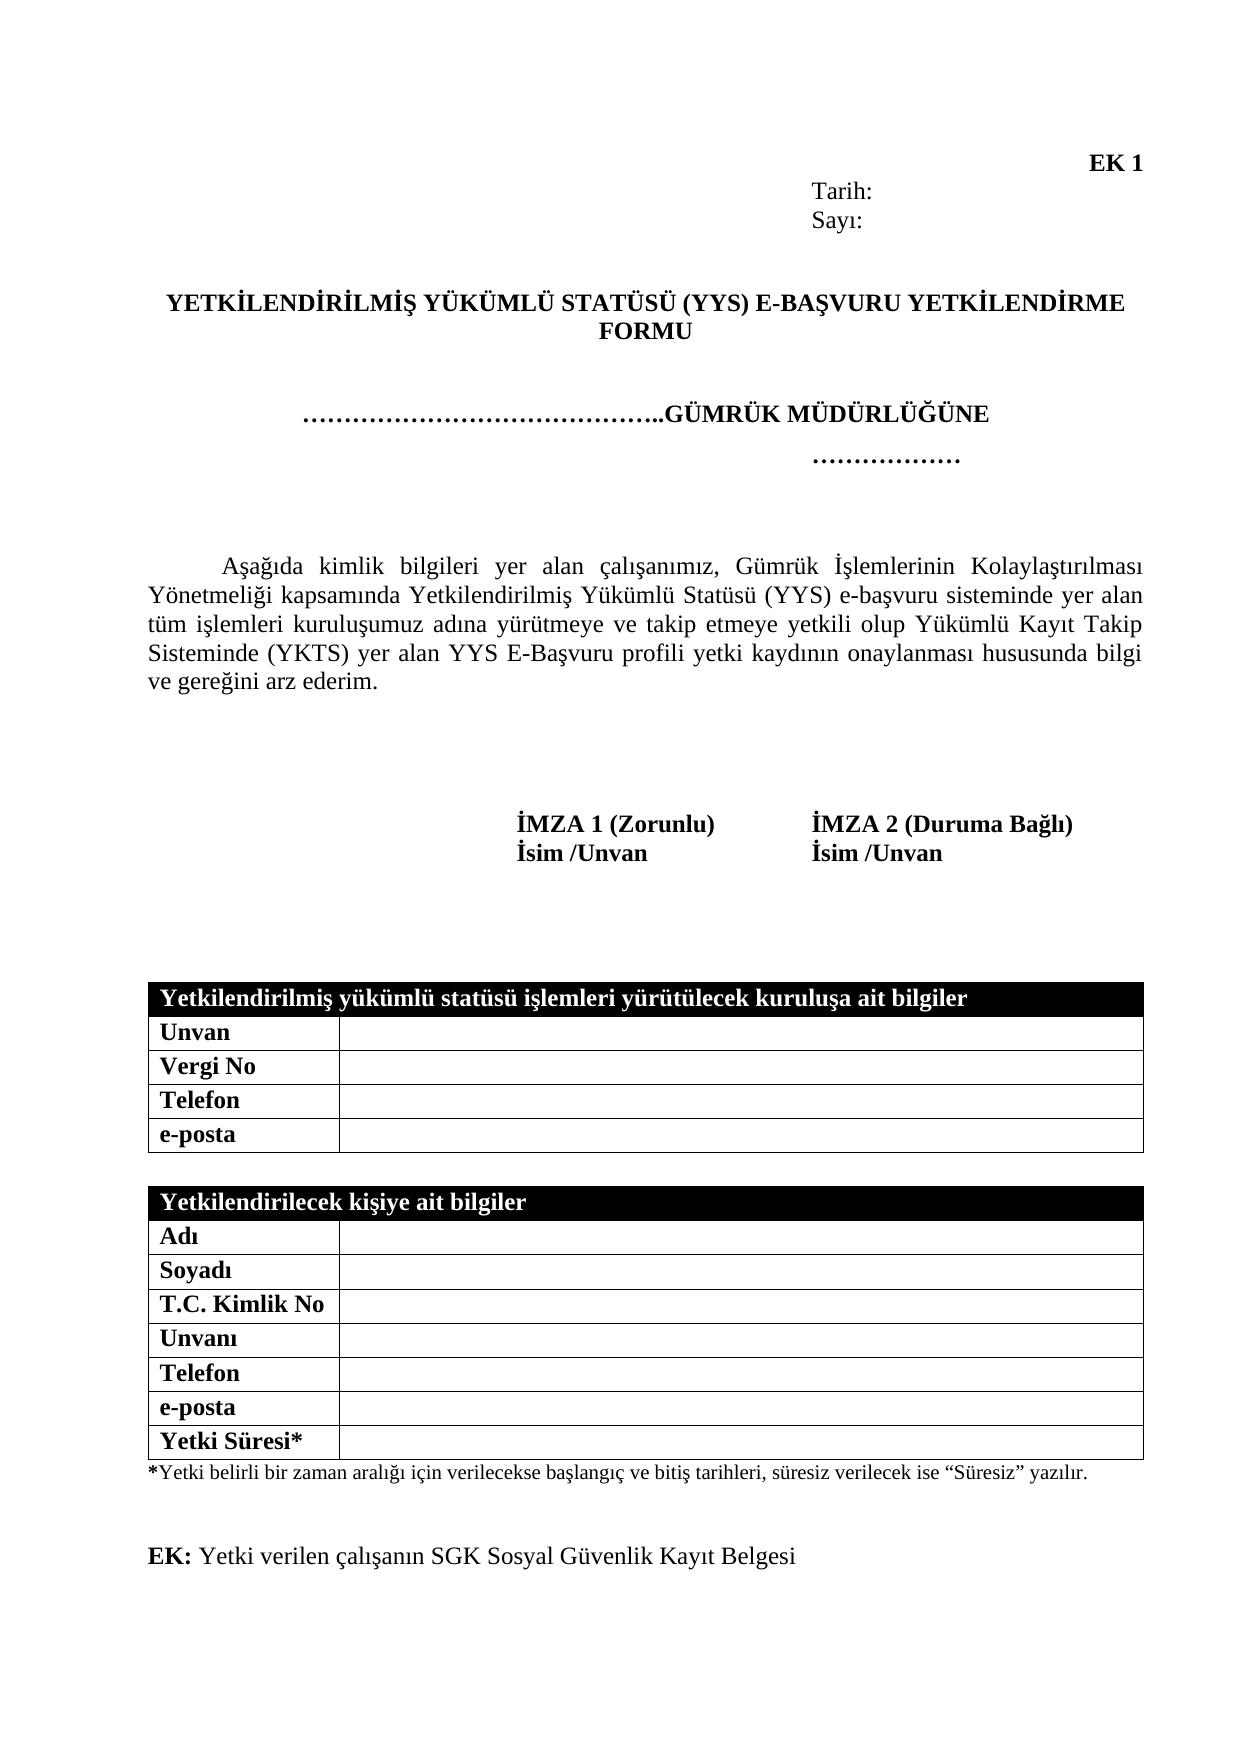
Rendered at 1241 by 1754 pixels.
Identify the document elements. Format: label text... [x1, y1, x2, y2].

table_cell Vergi No [149, 1051, 339, 1084]
table_cell Soyadı [149, 1255, 339, 1288]
text İMZA 1 (Zorunlu) İMZA 2 (Duruma Bağlı) [148, 809, 1102, 838]
table_cell [340, 1290, 1143, 1322]
table_cell [340, 1426, 1143, 1459]
table_cell Yetki Süresi* [149, 1426, 339, 1459]
table_cell Adı [149, 1221, 339, 1254]
table_cell e-posta [149, 1392, 339, 1425]
text İsim /Unvan İsim /Unvan [148, 838, 1102, 867]
table_header Yetkilendirilmiş yükümlü statüsü işlemleri yürütülecek kuruluşa ait bilgiler [149, 983, 1143, 1016]
table_cell [340, 1119, 1143, 1152]
table_cell Unvanı [149, 1324, 339, 1357]
text *Yetki belirli bir zaman aralığı için verilecekse başlangıç ve bitiş tarihleri, süresiz verilecek ise “Süresiz” yazılır. [148, 1460, 1102, 1484]
table_cell [340, 1017, 1143, 1050]
text EK 1 [148, 148, 1144, 176]
text ……………………………………..GÜMRÜK MÜDÜRLÜĞÜNE [148, 399, 1144, 428]
table_cell e-posta [149, 1119, 339, 1152]
text YETKİLENDİRİLMİŞ YÜKÜMLÜ STATÜSÜ (YYS) E-BAŞVURU YETKİLENDİRME FORMU [148, 288, 1144, 345]
text Tarih: [148, 176, 1144, 205]
table_cell [340, 1085, 1143, 1118]
table_cell Unvan [149, 1017, 339, 1050]
table_cell [340, 1358, 1143, 1391]
table_cell Telefon [149, 1085, 339, 1118]
table_cell [340, 1392, 1143, 1425]
text Aşağıda kimlik bilgileri yer alan çalışanımız, Gümrük İşlemlerinin Kolaylaştırılması Yönetmeliği kapsamında Yetkilendirilmiş Yükümlü Statüsü (YYS) e-başvuru sisteminde yer alan tüm işlemleri kuruluşumuz adına yürütmeye ve takip etmeye yetkili olup Yükümlü Kayıt Takip Sisteminde (YKTS) yer alan YYS E-Başvuru profili yetki kaydının onaylanması hususunda bilgi ve gereğini arz ederim. [148, 551, 1144, 695]
table_header Yetkilendirilecek kişiye ait bilgiler [149, 1187, 1143, 1220]
text EK: Yetki verilen çalışanın SGK Sosyal Güvenlik Kayıt Belgesi [148, 1541, 1102, 1570]
table_cell Telefon [149, 1358, 339, 1391]
table_cell [340, 1051, 1143, 1084]
text ……………… [738, 440, 1144, 469]
text Sayı: [148, 205, 1144, 234]
table_cell [340, 1255, 1143, 1288]
table_cell [340, 1324, 1143, 1357]
table_cell [340, 1221, 1143, 1254]
table_cell T.C. Kimlik No [149, 1290, 339, 1322]
